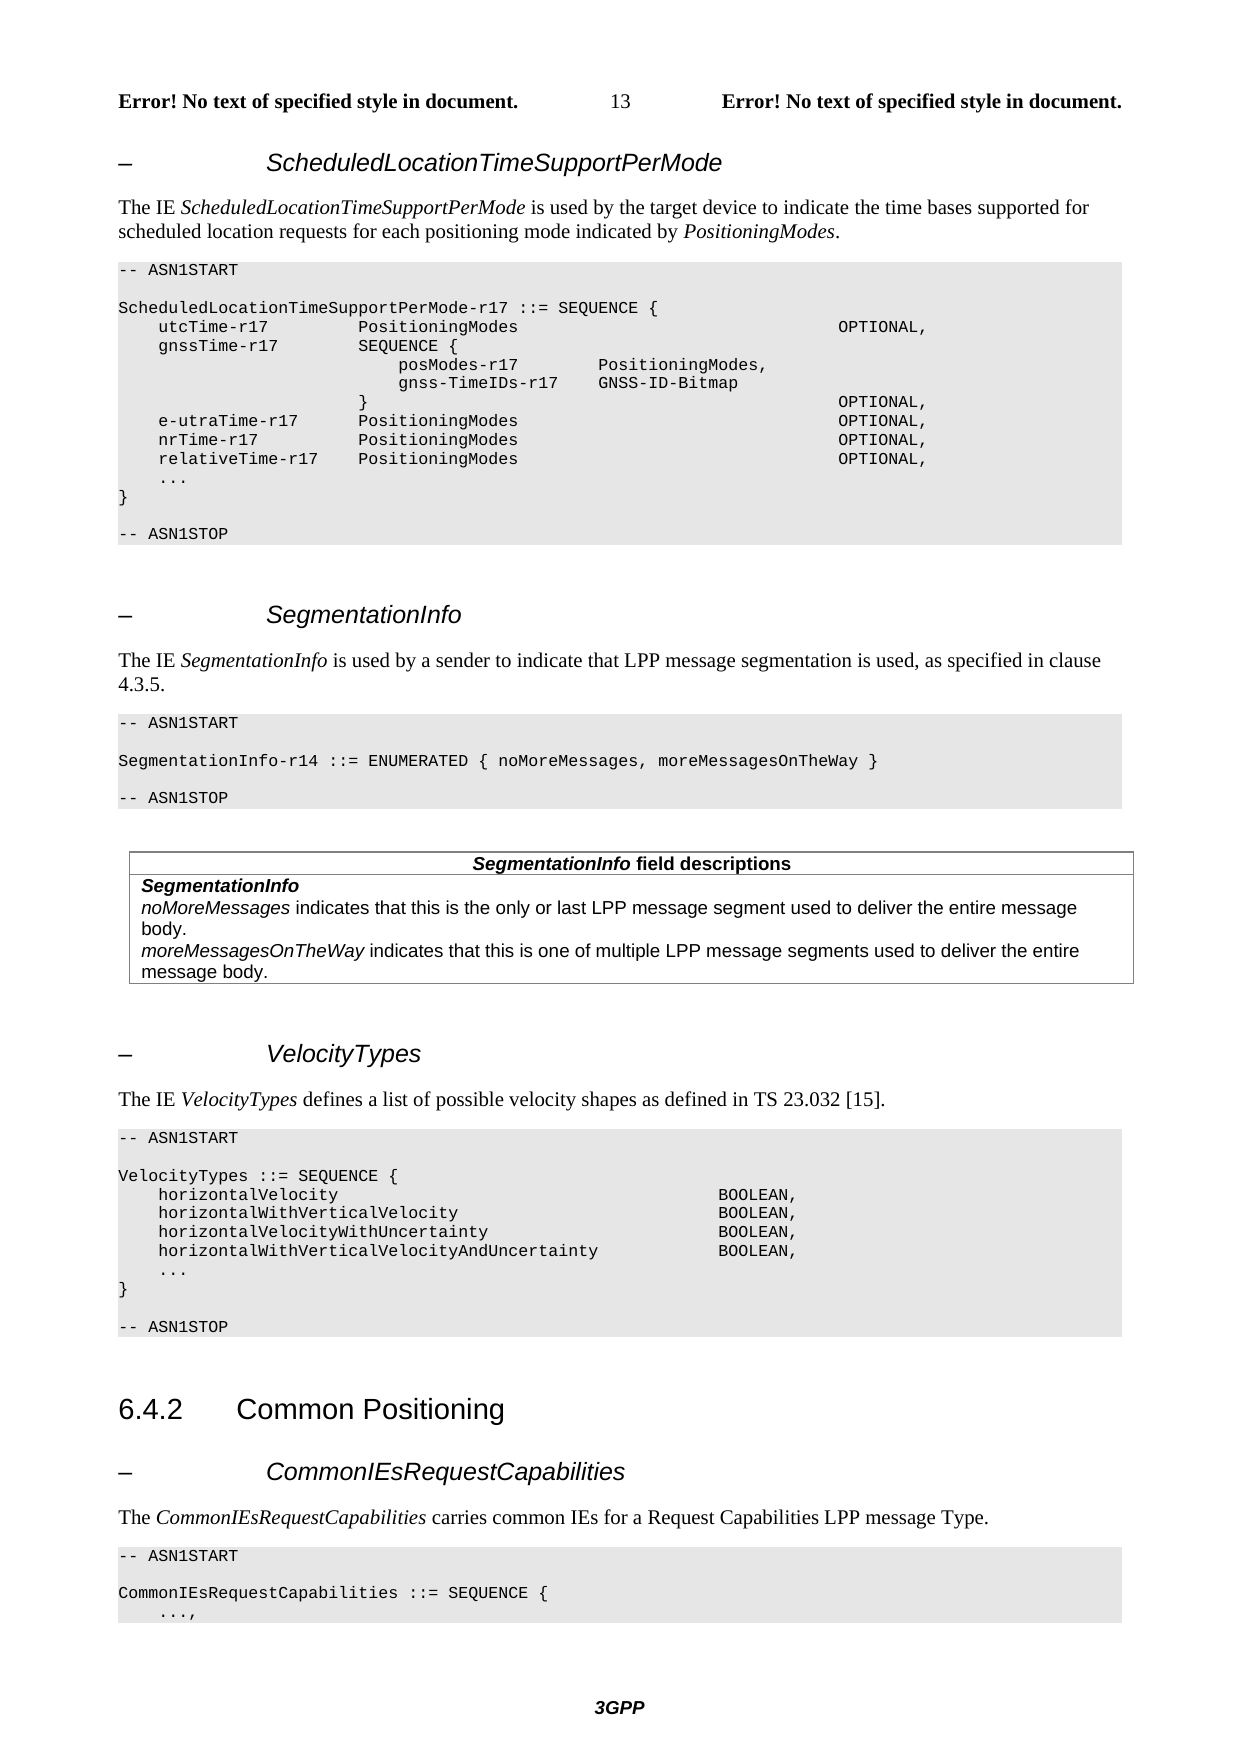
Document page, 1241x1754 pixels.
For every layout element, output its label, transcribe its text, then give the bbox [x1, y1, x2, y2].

text VelocityTypes ::= SEQUENCE { [118, 1167, 1122, 1186]
subtitle 6.4.2 Common Positioning [118, 1392, 1122, 1426]
text ... [118, 1262, 1122, 1280]
subtitle – VelocityTypes [118, 1039, 1122, 1068]
text -- ASN1START [118, 714, 1122, 733]
text The CommonIEsRequestCapabilities carries common IEs for a Request Capabilities LPP message Type. [118, 1504, 1122, 1529]
text utcTime-r17 PositioningModes OPTIONAL, [118, 318, 1122, 337]
table_cell SegmentationInfo noMoreMessages indicates that this is the only or last LPP message segment used to deliver the entire message body. moreMessagesOnTheWay indicates that this is one of multiple LPP message segments used to deliver the entire message body. [130, 875, 1133, 983]
text } [118, 1280, 1122, 1299]
text relativeTime-r17 PositioningModes OPTIONAL, [118, 450, 1122, 469]
text -- ASN1STOP [118, 790, 1122, 809]
text The IE ScheduledLocationTimeSupportPerMode is used by the target device to indicate the time bases supported for scheduled location requests for each positioning mode indicated by PositioningModes. [118, 195, 1122, 243]
text SegmentationInfo-r14 ::= ENUMERATED { noMoreMessages, moreMessagesOnTheWay } [118, 752, 1122, 771]
text horizontalVelocity BOOLEAN, [118, 1186, 1122, 1205]
subtitle – CommonIEsRequestCapabilities [118, 1457, 1122, 1486]
text horizontalWithVerticalVelocity BOOLEAN, [118, 1205, 1122, 1224]
text ... [118, 469, 1122, 488]
text posModes-r17 PositioningModes, [118, 356, 1122, 375]
text ..., [118, 1604, 1122, 1623]
text horizontalWithVerticalVelocityAndUncertainty BOOLEAN, [118, 1243, 1122, 1262]
text CommonIEsRequestCapabilities ::= SEQUENCE { [118, 1585, 1122, 1604]
text gnss-TimeIDs-r17 GNSS-ID-Bitmap [118, 375, 1122, 394]
text } OPTIONAL, [118, 394, 1122, 413]
text The IE SegmentationInfo is used by a sender to indicate that LPP message segmentation is used, as specified in clause 4.3.5. [118, 647, 1122, 696]
text -- ASN1START [118, 262, 1122, 281]
text e-utraTime-r17 PositioningModes OPTIONAL, [118, 413, 1122, 432]
text ScheduledLocationTimeSupportPerMode-r17 ::= SEQUENCE { [118, 299, 1122, 318]
text -- ASN1START [118, 1129, 1122, 1148]
subtitle – SegmentationInfo [118, 600, 1122, 629]
text The IE VelocityTypes defines a list of possible velocity shapes as defined in TS 23.032 [15]. [118, 1087, 1122, 1111]
text horizontalVelocityWithUncertainty BOOLEAN, [118, 1224, 1122, 1243]
subtitle – ScheduledLocationTimeSupportPerMode [118, 147, 1122, 176]
text nrTime-r17 PositioningModes OPTIONAL, [118, 432, 1122, 450]
text -- ASN1STOP [118, 526, 1122, 545]
text } [118, 488, 1122, 507]
text gnssTime-r17 SEQUENCE { [118, 337, 1122, 356]
table_header SegmentationInfo field descriptions [130, 853, 1133, 874]
text -- ASN1STOP [118, 1318, 1122, 1337]
text -- ASN1START [118, 1547, 1122, 1566]
